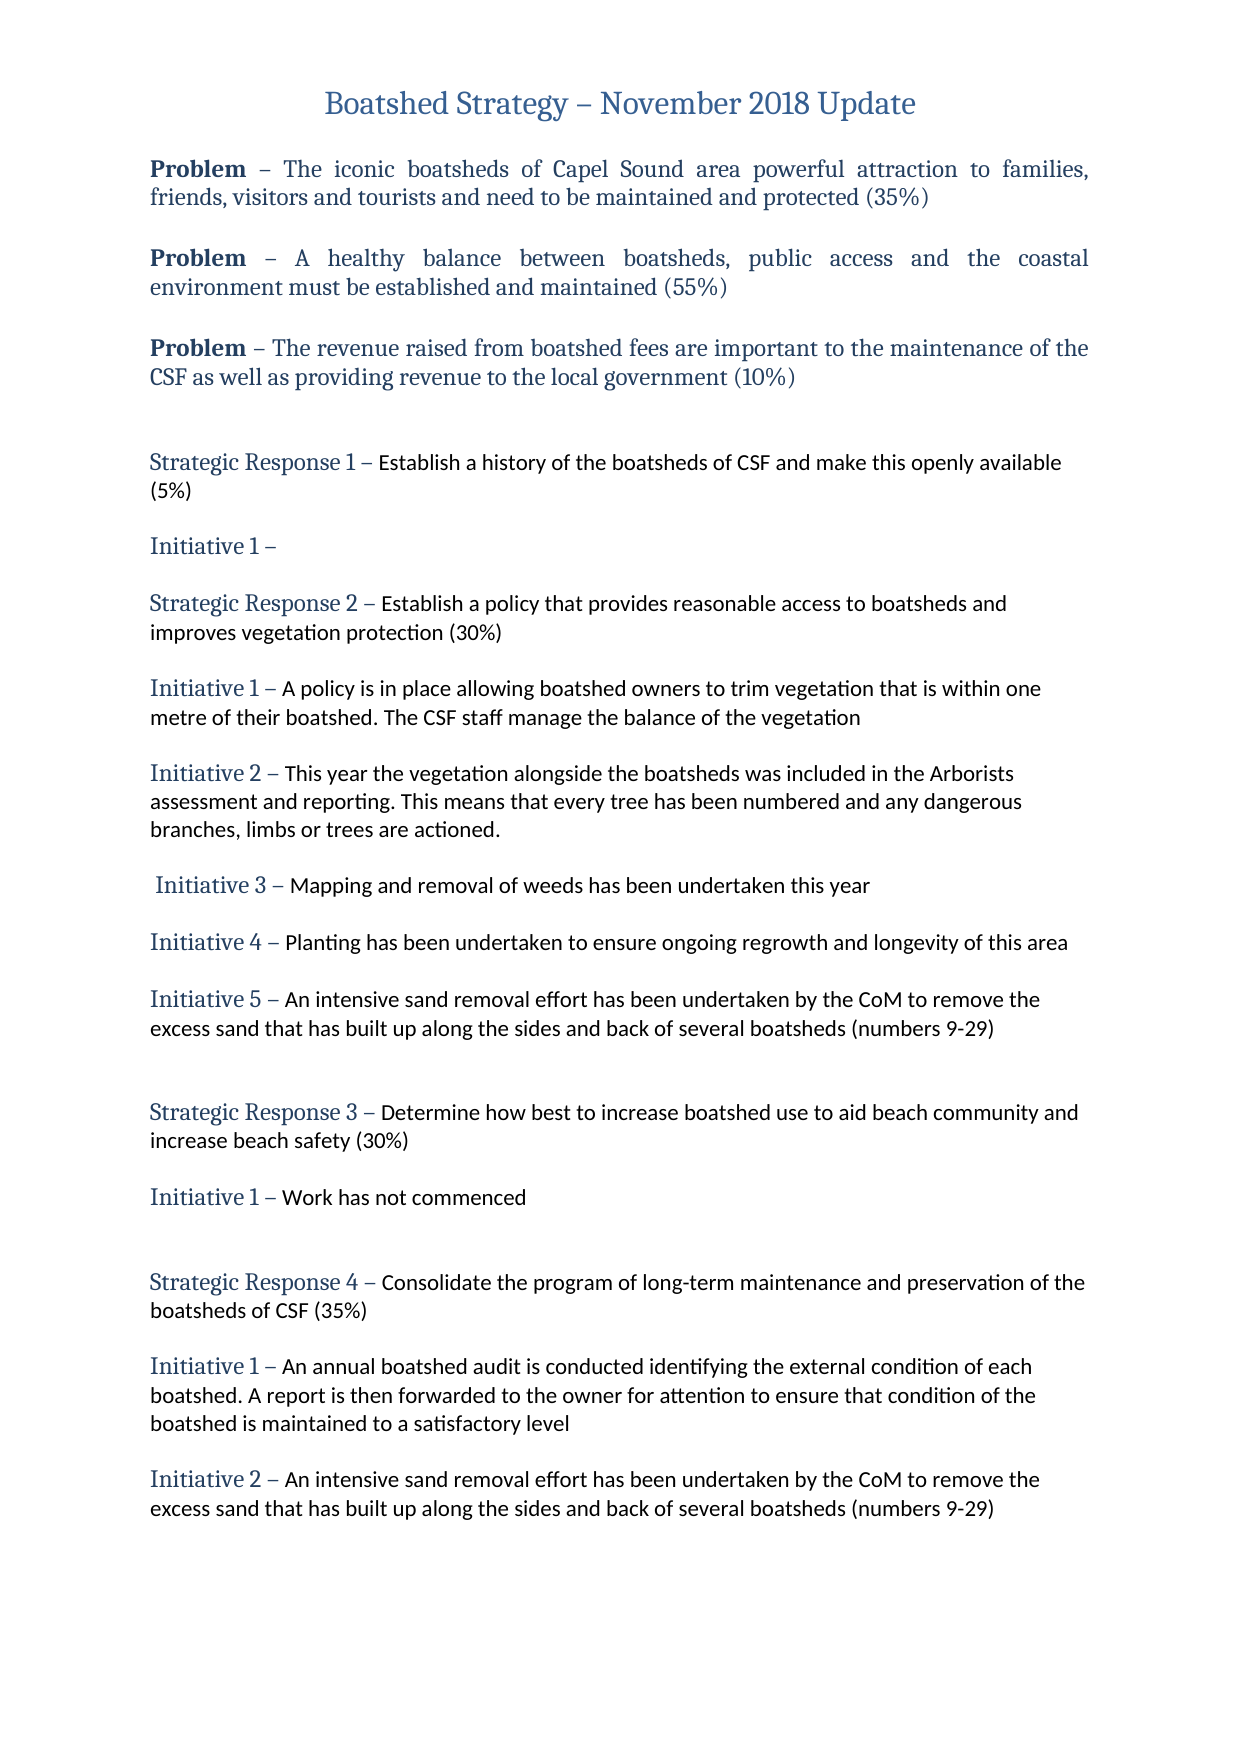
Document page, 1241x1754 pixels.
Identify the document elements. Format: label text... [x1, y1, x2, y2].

subtitle Problem – A healthy balance between boatsheds, public access and the coastal environment must be established and maintained (55%) [150, 244, 1090, 302]
text Strategic Response 1 – Establish a history of the boatsheds of CSF and make this openly available (5%) [150, 447, 1090, 504]
text Initiative 1 – An annual boatshed audit is conducted identifying the external condition of each boatshed. A report is then forwarded to the owner for attention to ensure that condition of the boatshed is maintained to a satisfactory level [150, 1352, 1090, 1437]
subtitle Boatshed Strategy – November 2018 Update [150, 84, 1090, 122]
text Initiative 1 – A policy is in place allowing boatshed owners to trim vegetation that is within one metre of their boatshed. The CSF staff manage the balance of the vegetation [150, 674, 1090, 731]
text Initiative 4 – Planting has been undertaken to ensure ongoing regrowth and longevity of this area [150, 928, 1090, 957]
text Initiative 1 – Work has not commenced [150, 1183, 1090, 1211]
subtitle Problem – The iconic boatsheds of Capel Sound area powerful attraction to families, friends, visitors and tourists and need to be maintained and protected (35%) [150, 154, 1090, 212]
text Initiative 5 – An intensive sand removal effort has been undertaken by the CoM to remove the excess sand that has built up along the sides and back of several boatsheds (numbers 9-29) [150, 985, 1090, 1042]
text Strategic Response 2 – Establish a policy that provides reasonable access to boatsheds and improves vegetation protection (30%) [150, 589, 1090, 646]
text Initiative 2 – This year the vegetation alongside the boatsheds was included in the Arborists assessment and reporting. This means that every tree has been numbered and any dangerous branches, limbs or trees are actioned. [150, 759, 1090, 843]
text Strategic Response 3 – Determine how best to increase boatshed use to aid beach community and increase beach safety (30%) [150, 1098, 1090, 1154]
subtitle Problem – The revenue raised from boatshed fees are important to the maintenance of the CSF as well as providing revenue to the local government (10%) [150, 334, 1090, 391]
text Initiative 1 – [150, 532, 1090, 561]
text Initiative 2 – An intensive sand removal effort has been undertaken by the CoM to remove the excess sand that has built up along the sides and back of several boatsheds (numbers 9-29) [150, 1465, 1090, 1522]
text Initiative 3 – Mapping and removal of weeds has been undertaken this year [150, 871, 1090, 900]
text Strategic Response 4 – Consolidate the program of long-term maintenance and preservation of the boatsheds of CSF (35%) [150, 1267, 1090, 1324]
